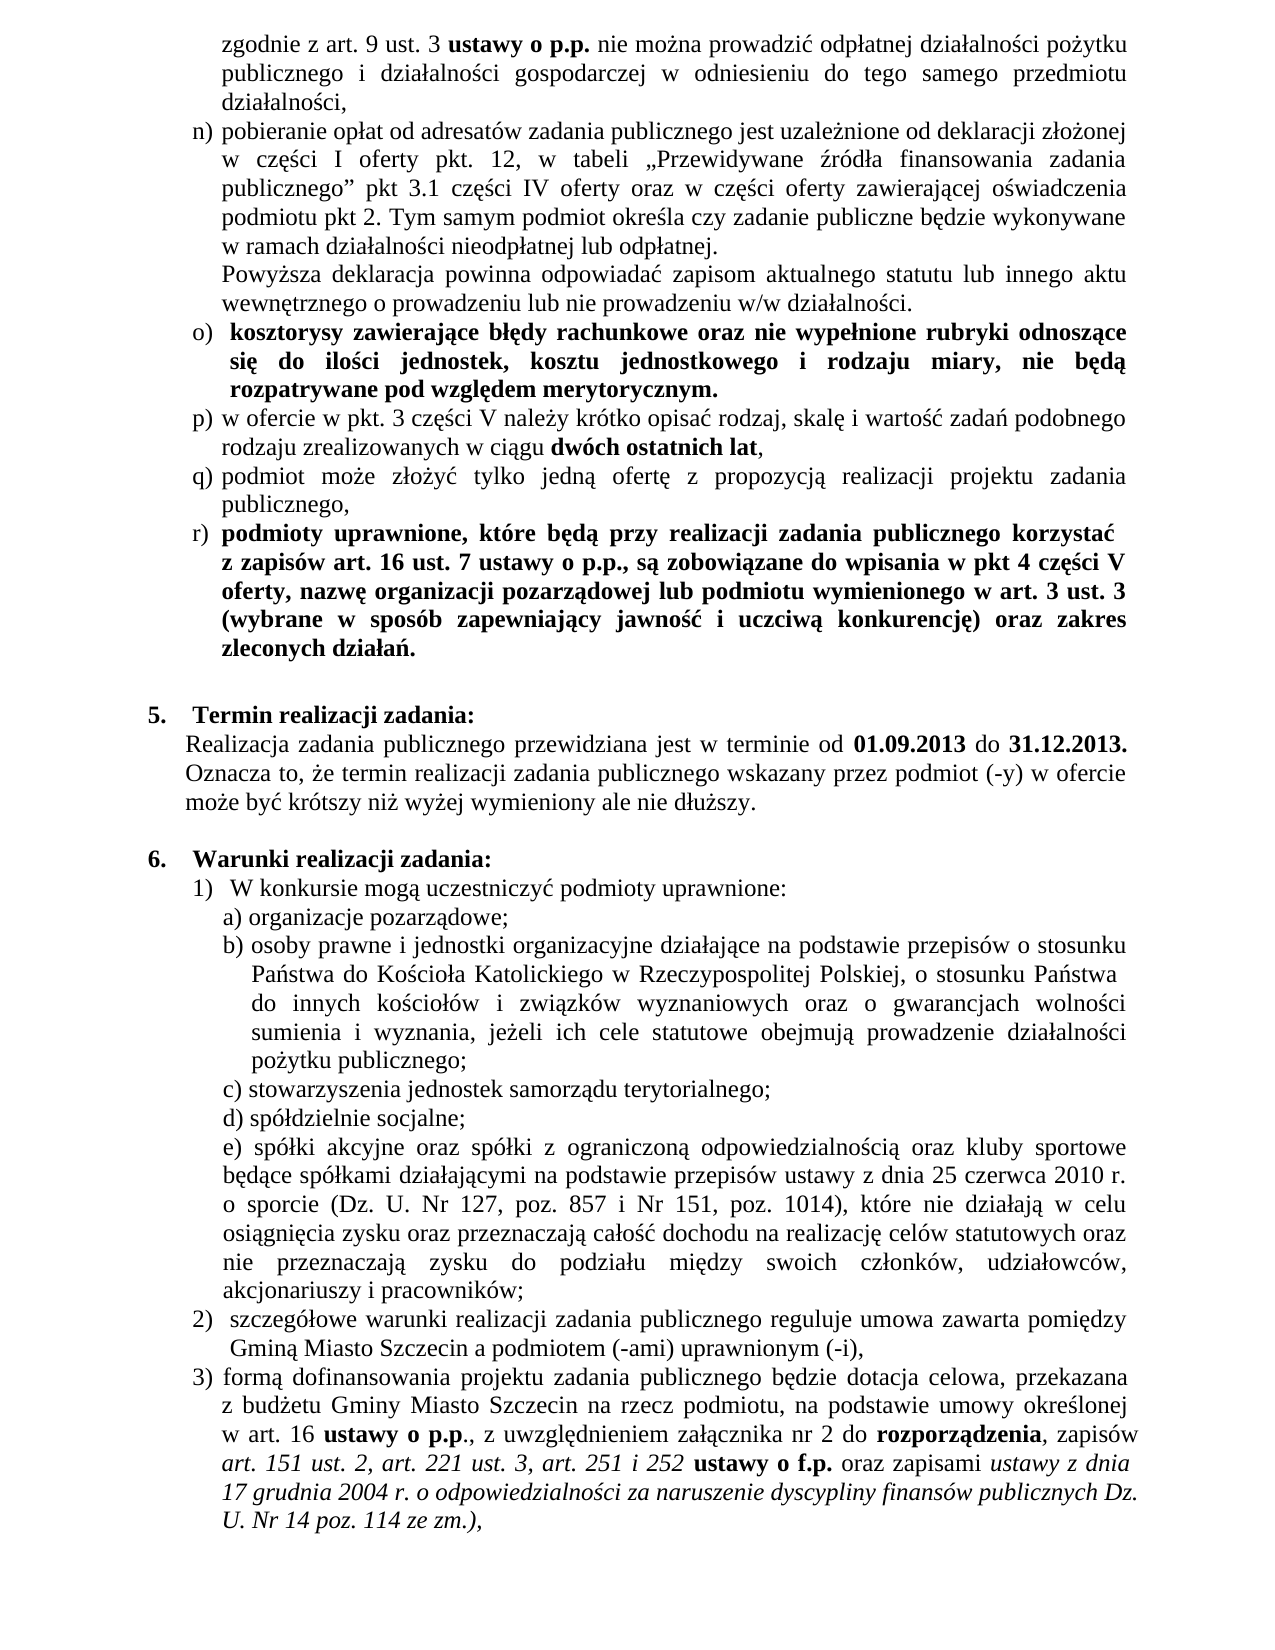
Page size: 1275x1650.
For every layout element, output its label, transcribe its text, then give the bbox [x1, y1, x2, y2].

text 3) formą dofinansowania projektu zadania publicznego będzie dotacja celowa, przekazana z budżetu Gminy Miasto Szczecin na rzecz podmiotu, na podstawie umowy określonej w art. 16 ustawy o p.p., z uwzględnieniem załącznika nr 2 do rozporządzenia, zapisów art. 151 ust. 2, art. 221 ust. 3, art. 251 i 252 ustawy o f.p. oraz zapisami ustawy z dnia 17 grudnia 2004 r. o odpowiedzialności za naruszenie dyscypliny finansów publicznych Dz. U. Nr 14 poz. 114 ze zm.), [192, 1362, 1139, 1534]
list szczegółowe warunki realizacji zadania publicznego reguluje umowa zawarta pomiędzy Gminą Miasto Szczecin a podmiotem (-ami) uprawnionym (-i), [192, 1304, 1127, 1362]
list w ofercie w pkt. 3 części V należy krótko opisać rodzaj, skalę i wartość zadań podobnego rodzaju zrealizowanych w ciągu dwóch ostatnich lat, [192, 403, 1127, 461]
text d) spółdzielnie socjalne; [223, 1103, 1127, 1132]
text a) organizacje pozarządowe; [223, 902, 1127, 930]
text e) spółki akcyjne oraz spółki z ograniczoną odpowiedzialnością oraz kluby sportowe będące spółkami działającymi na podstawie przepisów ustawy z dnia 25 czerwca 2010 r. o sporcie (Dz. U. Nr 127, poz. 857 i Nr 151, poz. 1014), które nie działają w celu osiągnięcia zysku oraz przeznaczają całość dochodu na realizację celów statutowych oraz nie przeznaczają zysku do podziału między swoich członków, udziałowców, akcjonariuszy i pracowników; [223, 1132, 1127, 1304]
list Warunki realizacji zadania: [148, 844, 1127, 873]
list Termin realizacji zadania: [148, 700, 1127, 729]
text Realizacja zadania publicznego przewidziana jest w terminie od 01.09.2013 do 31.12.2013. Oznacza to, że termin realizacji zadania publicznego wskazany przez podmiot (-y) w ofercie może być krótszy niż wyżej wymieniony ale nie dłuższy. [185, 729, 1127, 815]
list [192, 29, 1127, 116]
list kosztorysy zawierające błędy rachunkowe oraz nie wypełnione rubryki odnoszące się do ilości jednostek, kosztu jednostkowego i rodzaju miary, nie będą rozpatrywane pod względem merytorycznym. [192, 317, 1127, 403]
text Powyższa deklaracja powinna odpowiadać zapisom aktualnego statutu lub innego aktu wewnętrznego o prowadzeniu lub nie prowadzeniu w/w działalności. [221, 259, 1127, 317]
list podmioty uprawnione, które będą przy realizacji zadania publicznego korzystać z zapisów art. 16 ust. 7 ustawy o p.p., są zobowiązane do wpisania w pkt 4 części V oferty, nazwę organizacji pozarządowej lub podmiotu wymienionego w art. 3 ust. 3 (wybrane w sposób zapewniający jawność i uczciwą konkurencję) oraz zakres zleconych działań. [192, 518, 1127, 662]
list podmiot może złożyć tylko jedną ofertę z propozycją realizacji projektu zadania publicznego, [192, 461, 1127, 518]
list W konkursie mogą uczestniczyć podmioty uprawnione: [192, 873, 1127, 902]
text b) osoby prawne i jednostki organizacyjne działające na podstawie przepisów o stosunku Państwa do Kościoła Katolickiego w Rzeczypospolitej Polskiej, o stosunku Państwa do innych kościołów i związków wyznaniowych oraz o gwarancjach wolności sumienia i wyznania, jeżeli ich cele statutowe obejmują prowadzenie działalności pożytku publicznego; [223, 930, 1127, 1074]
text c) stowarzyszenia jednostek samorządu terytorialnego; [223, 1074, 1127, 1103]
list pobieranie opłat od adresatów zadania publicznego jest uzależnione od deklaracji złożonej w części I oferty pkt. 12, w tabeli „Przewidywane źródła finansowania zadania publicznego” pkt 3.1 części IV oferty oraz w części oferty zawierającej oświadczenia podmiotu pkt 2. Tym samym podmiot określa czy zadanie publiczne będzie wykonywane w ramach działalności nieodpłatnej lub odpłatnej. [192, 116, 1127, 259]
